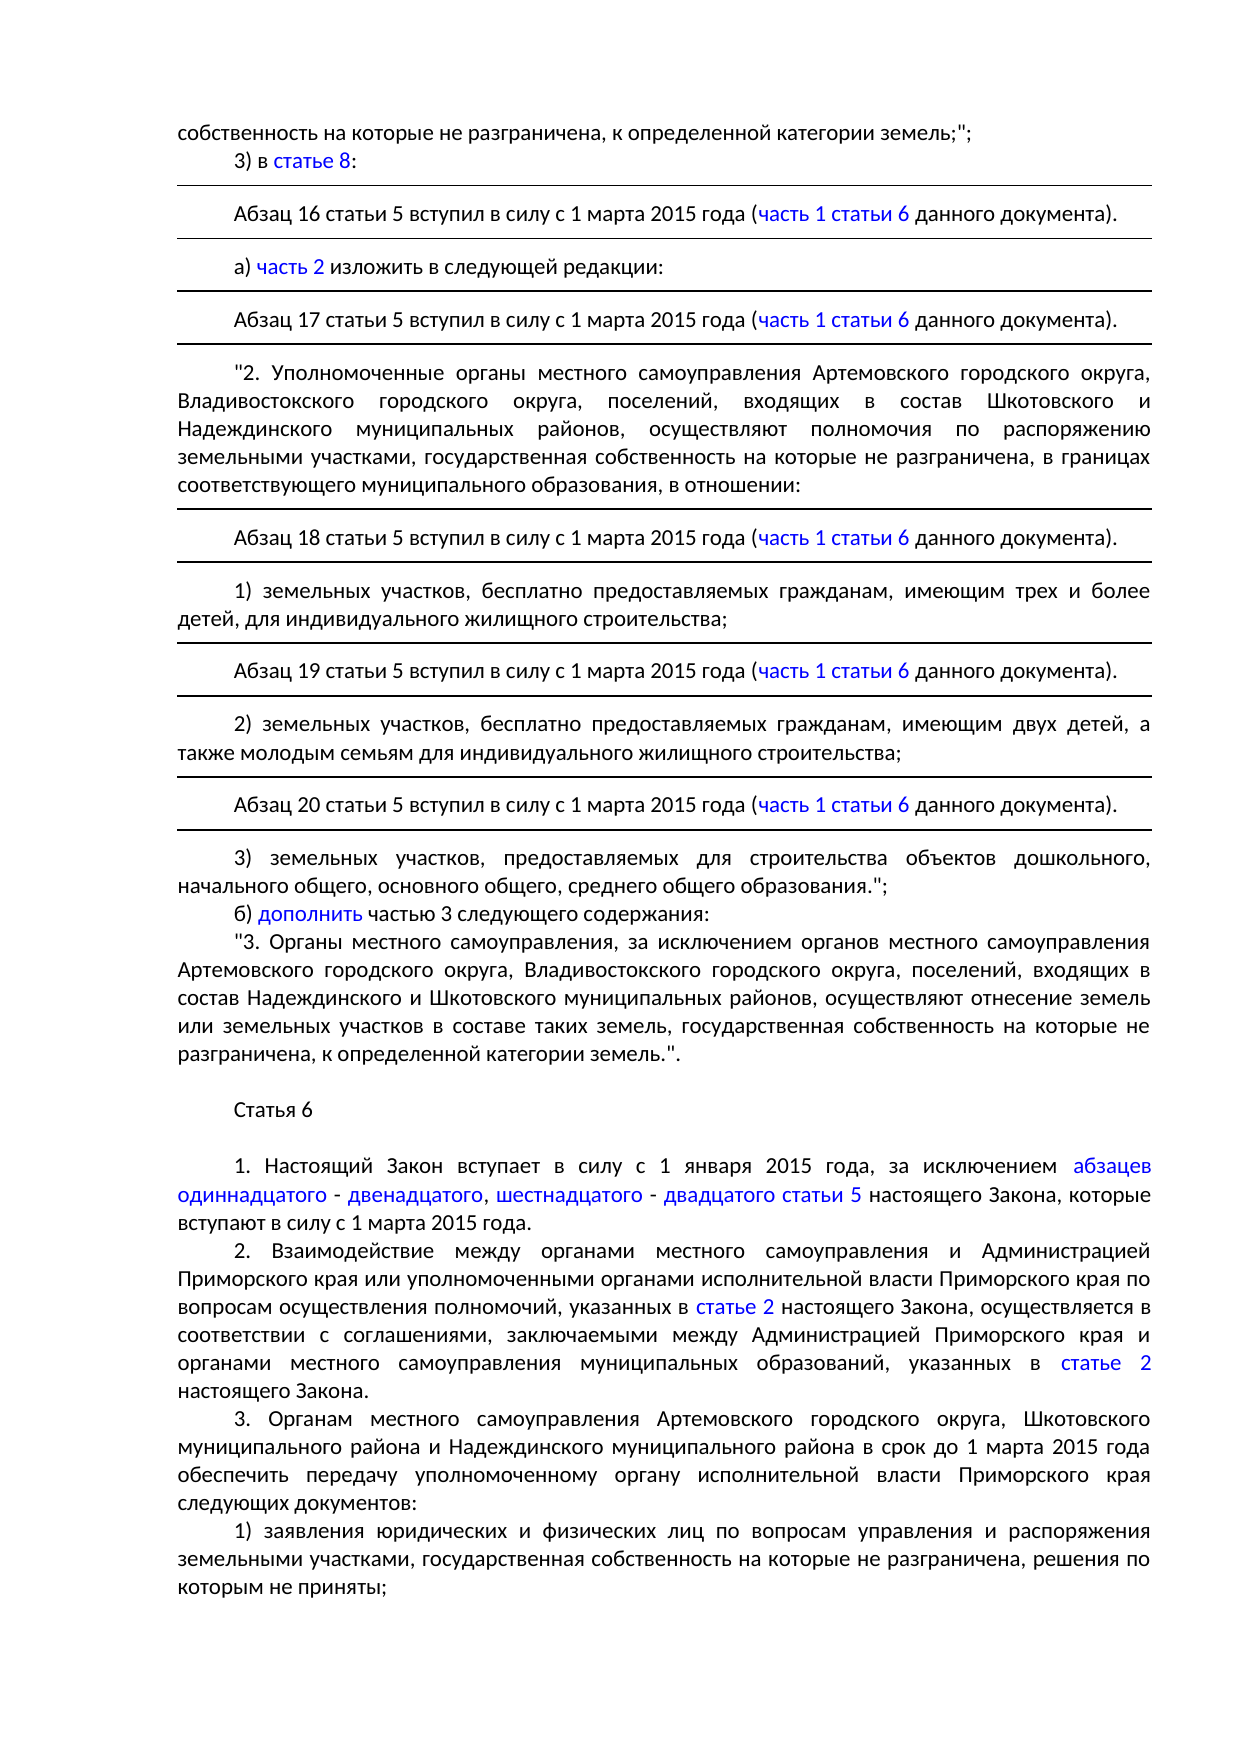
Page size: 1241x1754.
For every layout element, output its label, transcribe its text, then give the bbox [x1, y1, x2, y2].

text 2. Взаимодействие между органами местного самоуправления и Администрацией Приморского края или уполномоченными органами исполнительной власти Приморского края по вопросам осуществления полномочий, указанных в статье 2 настоящего Закона, осуществляется в соответствии с соглашениями, заключаемыми между Администрацией Приморского края и органами местного самоуправления муниципальных образований, указанных в статье 2 настоящего Закона. [177, 1236, 1152, 1404]
text Абзац 18 статьи 5 вступил в силу с 1 марта 2015 года (часть 1 статьи 6 данного документа). [177, 523, 1152, 551]
text а) часть 2 изложить в следующей редакции: [177, 252, 1152, 280]
text "3. Органы местного самоуправления, за исключением органов местного самоуправления Артемовского городского округа, Владивостокского городского округа, поселений, входящих в состав Надеждинского и Шкотовского муниципальных районов, осуществляют отнесение земель или земельных участков в составе таких земель, государственная собственность на которые не разграничена, к определенной категории земель.". [177, 927, 1152, 1068]
text б) дополнить частью 3 следующего содержания: [177, 899, 1152, 927]
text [177, 118, 1152, 146]
text "2. Уполномоченные органы местного самоуправления Артемовского городского округа, Владивостокского городского округа, поселений, входящих в состав Шкотовского и Надеждинского муниципальных районов, осуществляют полномочия по распоряжению земельными участками, государственная собственность на которые не разграничена, в границах соответствующего муниципального образования, в отношении: [177, 358, 1152, 498]
text 1. Настоящий Закон вступает в силу с 1 января 2015 года, за исключением абзацев одиннадцатого - двенадцатого, шестнадцатого - двадцатого статьи 5 настоящего Закона, которые вступают в силу с 1 марта 2015 года. [177, 1152, 1152, 1236]
text Абзац 17 статьи 5 вступил в силу с 1 марта 2015 года (часть 1 статьи 6 данного документа). [177, 305, 1152, 333]
text 2) земельных участков, бесплатно предоставляемых гражданам, имеющим двух детей, а также молодым семьям для индивидуального жилищного строительства; [177, 709, 1152, 766]
text 3) в статье 8: [177, 146, 1152, 174]
text Статья 6 [177, 1096, 1152, 1124]
text Абзац 19 статьи 5 вступил в силу с 1 марта 2015 года (часть 1 статьи 6 данного документа). [177, 657, 1152, 685]
text 3. Органам местного самоуправления Артемовского городского округа, Шкотовского муниципального района и Надеждинского муниципального района в срок до 1 марта 2015 года обеспечить передачу уполномоченному органу исполнительной власти Приморского края следующих документов: [177, 1404, 1152, 1516]
text 1) заявления юридических и физических лиц по вопросам управления и распоряжения земельными участками, государственная собственность на которые не разграничена, решения по которым не приняты; [177, 1516, 1152, 1600]
text Абзац 20 статьи 5 вступил в силу с 1 марта 2015 года (часть 1 статьи 6 данного документа). [177, 791, 1152, 818]
text Абзац 16 статьи 5 вступил в силу с 1 марта 2015 года (часть 1 статьи 6 данного документа). [177, 199, 1152, 227]
text 3) земельных участков, предоставляемых для строительства объектов дошкольного, начального общего, основного общего, среднего общего образования."; [177, 843, 1152, 899]
text 1) земельных участков, бесплатно предоставляемых гражданам, имеющим трех и более детей, для индивидуального жилищного строительства; [177, 576, 1152, 632]
